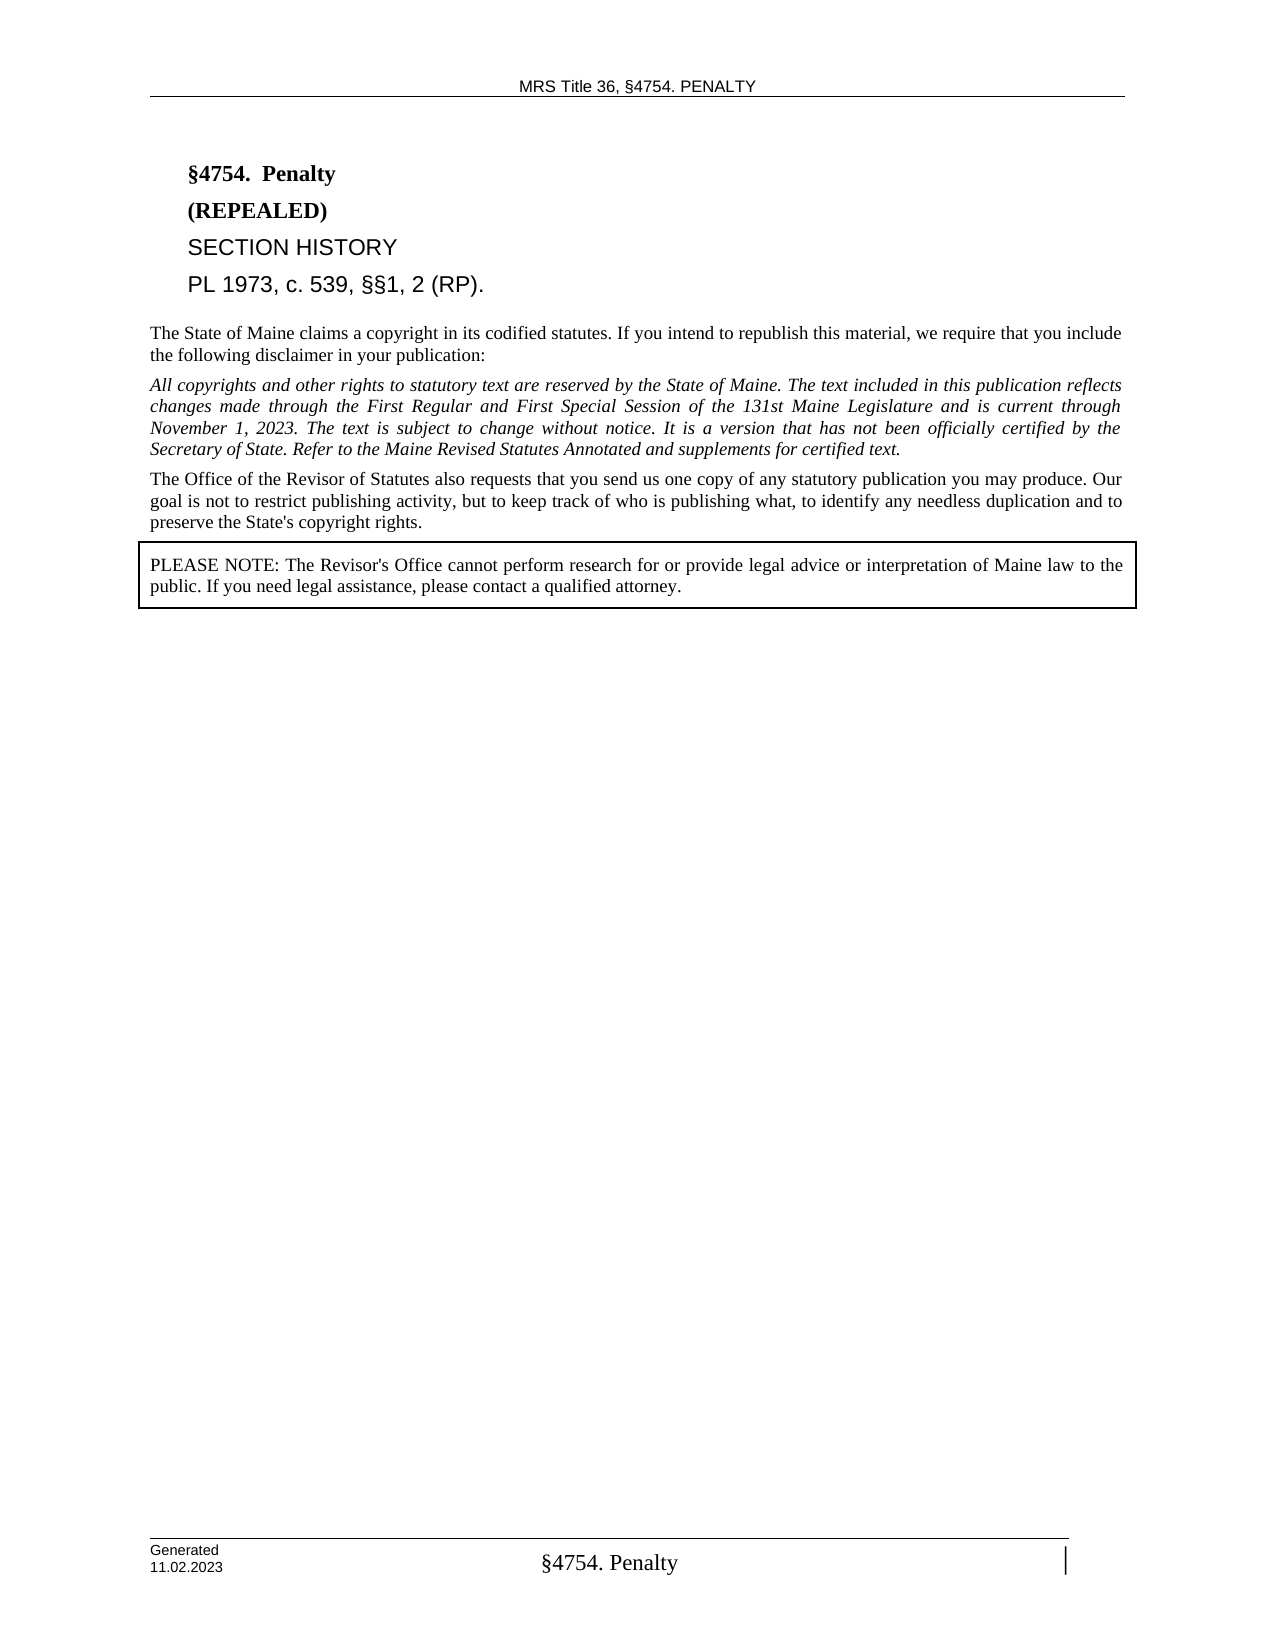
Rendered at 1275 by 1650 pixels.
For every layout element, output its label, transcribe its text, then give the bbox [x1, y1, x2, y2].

text §4754. Penalty [187, 160, 1125, 187]
text The State of Maine claims a copyright in its codified statutes. If you intend to republish this material, we require that you include the following disclaimer in your publication: [150, 322, 1125, 365]
text PLEASE NOTE: The Revisor's Office cannot perform research for or provide legal advice or interpretation of Maine law to the public. If you need legal assistance, please contact a qualified attorney. [140, 543, 1135, 607]
text The Office of the Revisor of Statutes also requests that you send us one copy of any statutory publication you may produce. Our goal is not to restrict publishing activity, but to keep track of who is publishing what, to identify any needless duplication and to preserve the State's copyright rights. [150, 468, 1125, 533]
text SECTION HISTORY [187, 234, 1125, 260]
text All copyrights and other rights to statutory text are reserved by the State of Maine. The text included in this publication reflects changes made through the First Regular and First Special Session of the 131st Maine Legislature and is current through November 1, 2023 . The text is subject to change without notice. It is a version that has not been officially certified by the Secretary of State. Refer to the Maine Revised Statutes Annotated and supplements for certified text. [150, 373, 1125, 460]
text (REPEALED) [187, 197, 1125, 223]
text PL 1973, c. 539, §§1, 2 (RP). [187, 271, 1125, 297]
